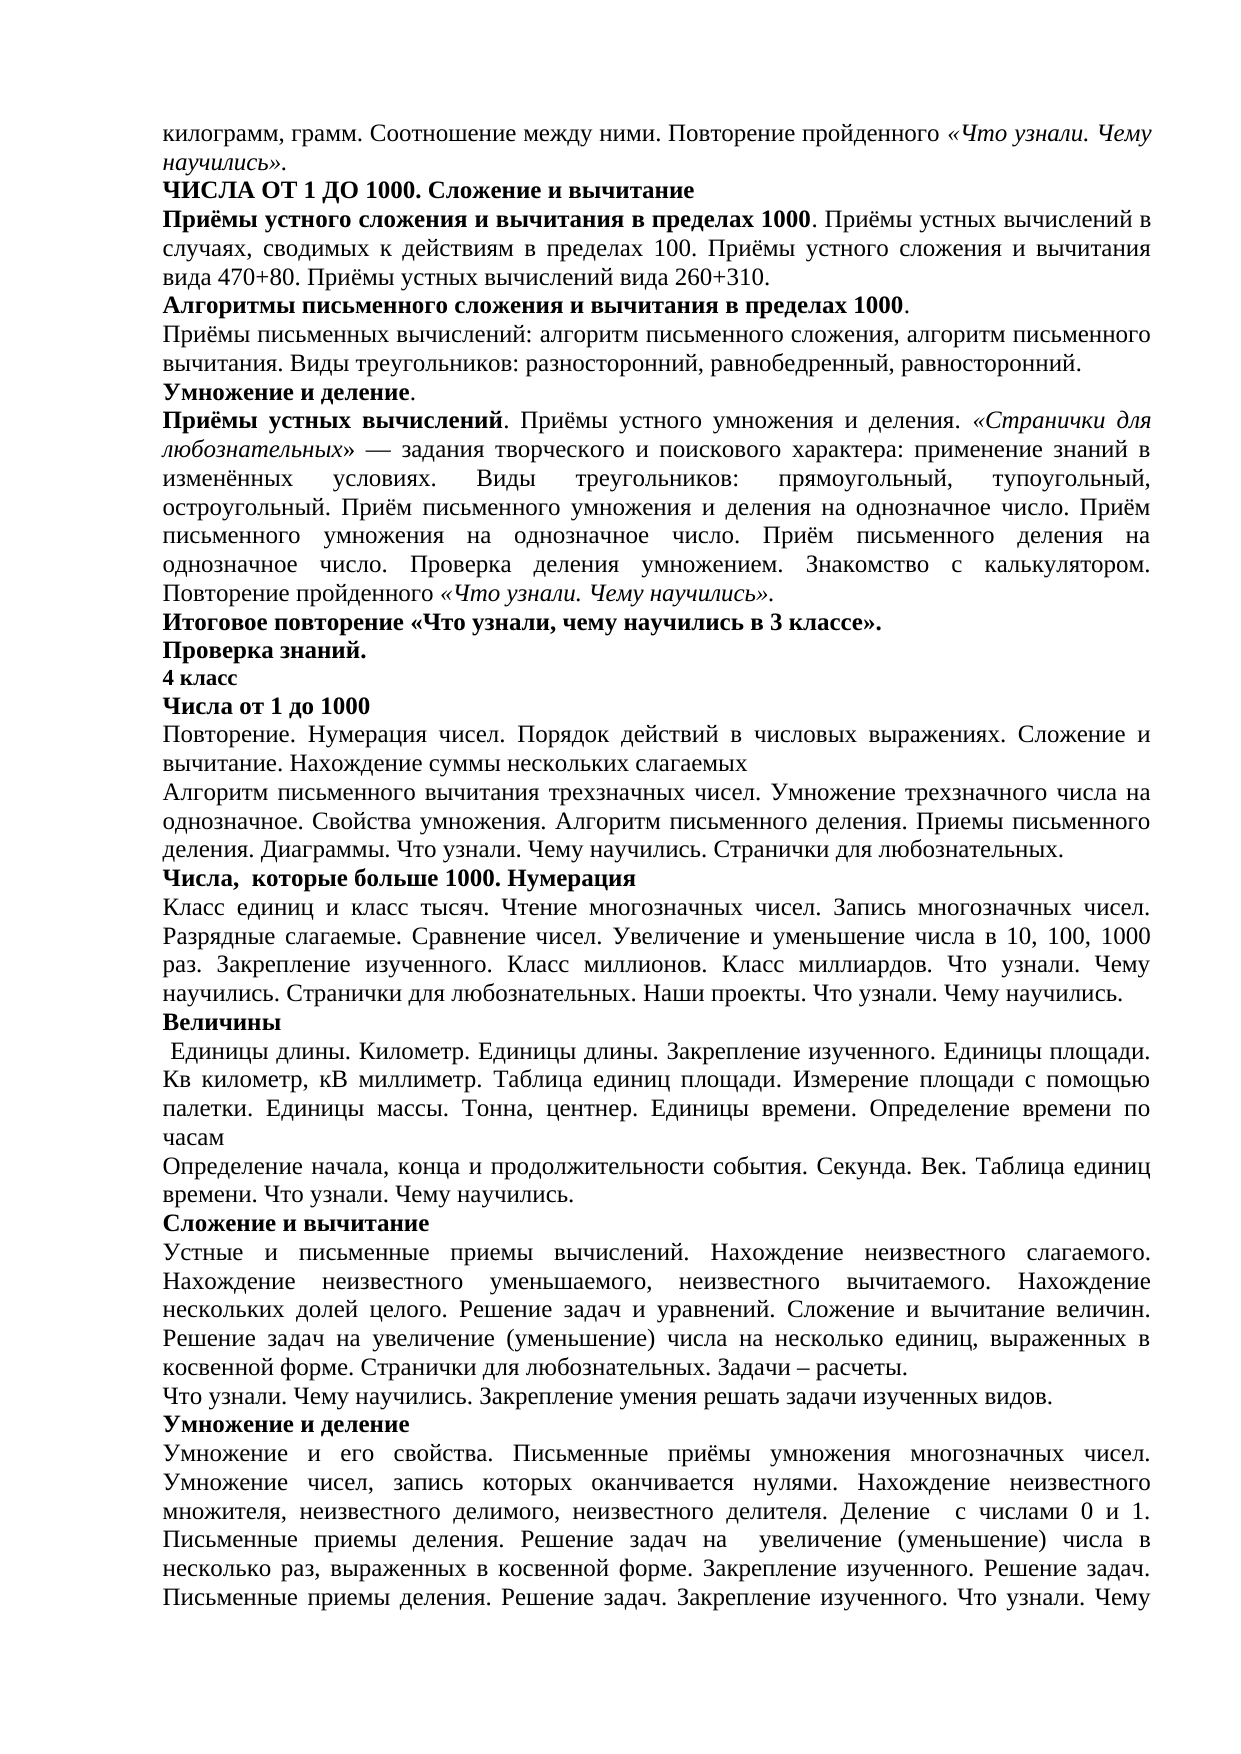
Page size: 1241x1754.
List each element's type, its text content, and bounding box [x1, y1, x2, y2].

text ЧИСЛА ОТ 1 ДО 1000. Сложение и вычитание [162, 176, 1152, 204]
text Повторение. Нумерация чисел. Порядок действий в числовых выражениях. Сложение и вычитание. Нахождение суммы нескольких слагаемых [162, 719, 1152, 777]
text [162, 118, 1152, 176]
text Определение начала, конца и продолжительности события. Секунда. Век. Таблица единиц времени. Что узнали. Чему научились. [162, 1151, 1152, 1208]
text Итоговое повторение «Что узнали, чему научились в 3 классе». [162, 607, 1152, 636]
text Класс единиц и класс тысяч. Чтение многозначных чисел. Запись многозначных чисел. Разрядные слагаемые. Сравнение чисел. Увеличение и уменьшение числа в 10, 100, 1000 раз. Закрепление изученного. Класс миллионов. Класс миллиардов. Что узнали. Чему научились. Странички для любознательных. Наши проекты. Что узнали. Чему научились. [162, 892, 1152, 1007]
text Числа от 1 до 1000 [162, 691, 1152, 719]
text Приёмы письменных вычислений: алгоритм письменного сложения, алгоритм письменного вычитания. Виды треугольников: разносторонний, равнобедренный, равносторонний. [162, 319, 1152, 377]
text Приёмы устных вычислений. Приёмы устного умножения и деления. «Странички для любознательных» — задания творческого и поискового характера: применение знаний в изменённых условиях. Виды треугольников: прямоугольный, тупоугольный, остроугольный. Приём письменного умножения и деления на однозначное число. Приём письменного умножения на однозначное число. Приём письменного деления на однозначное число. Проверка деления умножением. Знакомство с калькулятором. Повторение пройденного «Что узнали. Чему научились». [162, 406, 1152, 607]
text 4 класс [162, 664, 1152, 691]
text Что узнали. Чему научились. Закрепление умения решать задачи изученных видов. [162, 1381, 1152, 1409]
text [162, 1438, 1152, 1611]
text Умножение и деление. [162, 377, 1152, 406]
text Устные и письменные приемы вычислений. Нахождение неизвестного слагаемого. Нахождение неизвестного уменьшаемого, неизвестного вычитаемого. Нахождение нескольких долей целого. Решение задач и уравнений. Сложение и вычитание величин. Решение задач на увеличение (уменьшение) числа на несколько единиц, выраженных в косвенной форме. Странички для любознательных. Задачи – расчеты. [162, 1237, 1152, 1381]
text Проверка знаний. [162, 636, 1152, 664]
text Алгоритм письменного вычитания трехзначных чисел. Умножение трехзначного числа на однозначное. Свойства умножения. Алгоритм письменного деления. Приемы письменного деления. Диаграммы. Что узнали. Чему научились. Странички для любознательных. [162, 777, 1152, 863]
text Величины [162, 1007, 1152, 1036]
text Умножение и деление [162, 1409, 1152, 1438]
text Единицы длины. Километр. Единицы длины. Закрепление изученного. Единицы площади. Кв километр, кВ миллиметр. Таблица единиц площади. Измерение площади с помощью палетки. Единицы массы. Тонна, центнер. Единицы времени. Определение времени по часам [162, 1036, 1152, 1151]
text Числа, которые больше 1000. Нумерация [162, 863, 1152, 892]
text Сложение и вычитание [162, 1208, 1152, 1237]
text Алгоритмы письменного сложения и вычитания в пределах 1000. [162, 291, 1152, 319]
text Приёмы устного сложения и вычитания в пределах 1000. Приёмы устных вычислений в случаях, сводимых к действиям в пределах 100. Приёмы устного сложения и вычитания вида 470+80. Приёмы устных вычислений вида 260+310. [162, 204, 1152, 291]
